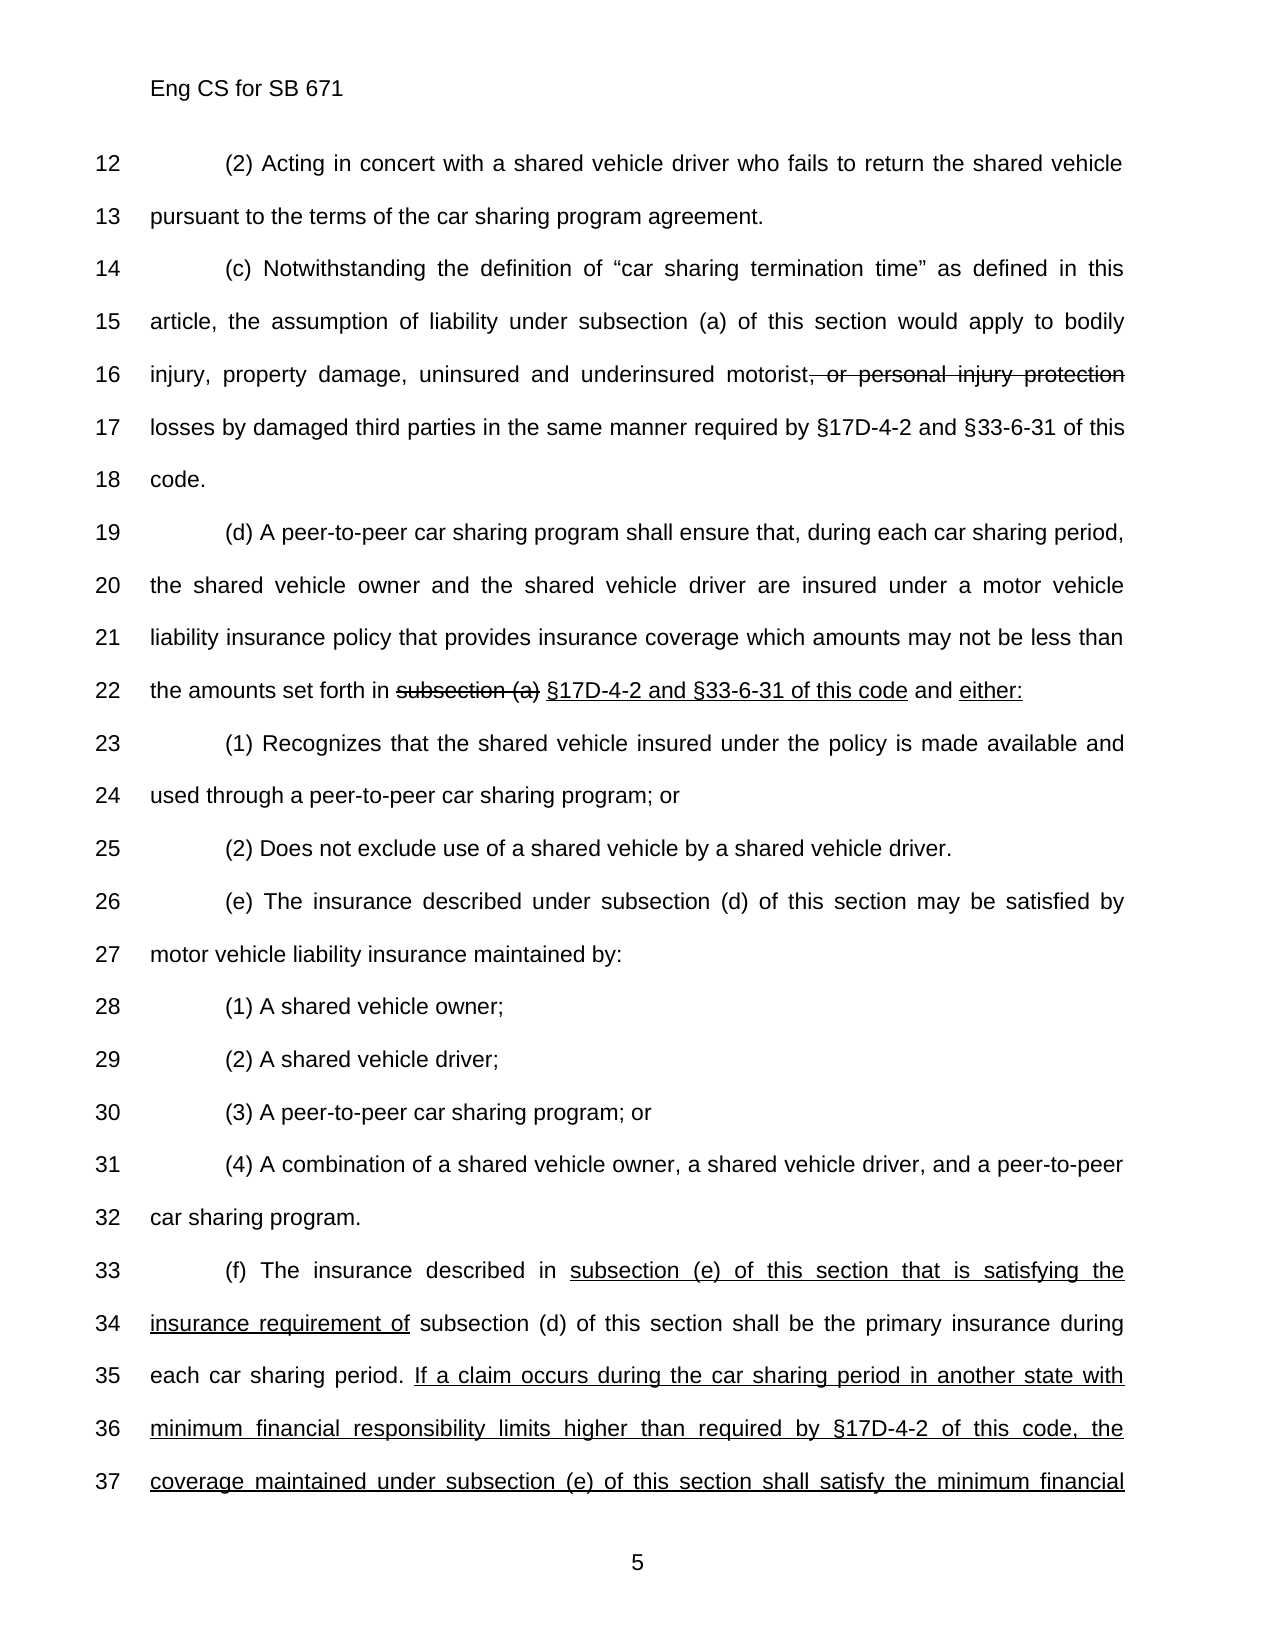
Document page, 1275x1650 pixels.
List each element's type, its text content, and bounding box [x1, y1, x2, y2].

text (1) Recognizes that the shared vehicle insured under the policy is made available and used through a peer-to-peer car sharing program; or [150, 730, 1125, 809]
text (2) A shared vehicle driver; [150, 1046, 1125, 1072]
text (1) A shared vehicle owner; [150, 993, 1125, 1020]
text (2) Acting in concert with a shared vehicle driver who fails to return the shared vehicle pursuant to the terms of the car sharing program agreement. [150, 150, 1125, 229]
text (3) A peer-to-peer car sharing program; or [150, 1099, 1125, 1125]
text (2) Does not exclude use of a shared vehicle by a shared vehicle driver. [150, 835, 1125, 862]
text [150, 1257, 1125, 1490]
text (c) Notwithstanding the definition of “car sharing termination time” as defined in this article, the assumption of liability under subsection (a) of this section would apply to bodily injury, property damage, uninsured and underinsured motorist, or personal injury protection losses by damaged third parties in the same manner required by §17D-4-2 and §33-6-31 of this code. [150, 255, 1125, 493]
text (e) The insurance described under subsection (d) of this section may be satisfied by motor vehicle liability insurance maintained by: [150, 888, 1125, 967]
text (4) A combination of a shared vehicle owner, a shared vehicle driver, and a peer-to-peer car sharing program. [150, 1151, 1125, 1231]
text (d) A peer-to-peer car sharing program shall ensure that, during each car sharing period, the shared vehicle owner and the shared vehicle driver are insured under a motor vehicle liability insurance policy that provides insurance coverage which amounts may not be less than the amounts set forth in subsection (a) §17D-4-2 and §33-6-31 of this code and either: [150, 519, 1125, 703]
